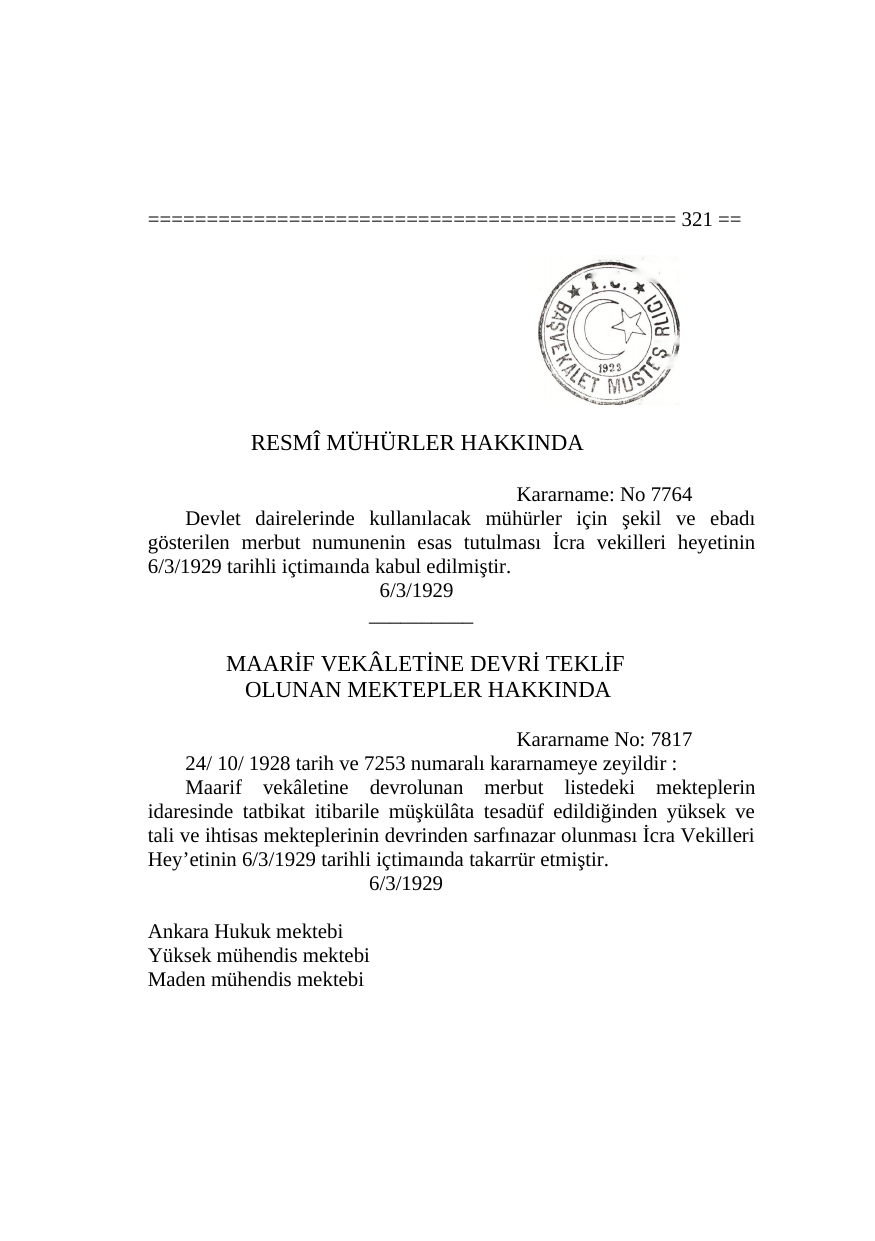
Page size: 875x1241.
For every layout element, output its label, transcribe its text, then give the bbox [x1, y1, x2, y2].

text Maarif vekâletine devrolunan merbut listedeki mekteplerin idaresinde tatbikat itibarile müşkülâta tesadüf edildiğinden yüksek ve tali ve ihtisas mekteplerinin devrinden sarfınazar olunması İcra Vekilleri Hey’etinin 6/3/1929 tarihli içtimaında takarrür etmiştir. [148, 775, 756, 871]
text Devlet dairelerinde kullanılacak mühürler için şekil ve ebadı gösterilen merbut numunenin esas tutulması İcra vekilleri heyetinin 6/3/1929 tarihli içtimaında kabul edilmiştir. [148, 506, 756, 578]
text 24/ 10/ 1928 tarih ve 7253 numaralı kararnameye zeyildir : [148, 751, 756, 775]
text Kararname No: 7817 [443, 727, 756, 751]
text Kararname: No 7764 [443, 481, 756, 506]
text Yüksek mühendis mektebi [148, 943, 756, 967]
text 6/3/1929 [295, 578, 756, 602]
text RESMÎ MÜHÜRLER HAKKINDA [148, 429, 756, 455]
text OLUNAN MEKTEPLER HAKKINDA [148, 676, 756, 703]
text __________ [295, 602, 756, 626]
text 6/3/1929 [295, 871, 756, 895]
text Ankara Hukuk mektebi [148, 919, 756, 943]
picture [538, 255, 680, 405]
text MAARİF VEKÂLETİNE DEVRİ TEKLİF [148, 650, 756, 676]
text ============================================= 321 == [148, 207, 756, 231]
text Maden mühendis mektebi [148, 967, 756, 991]
